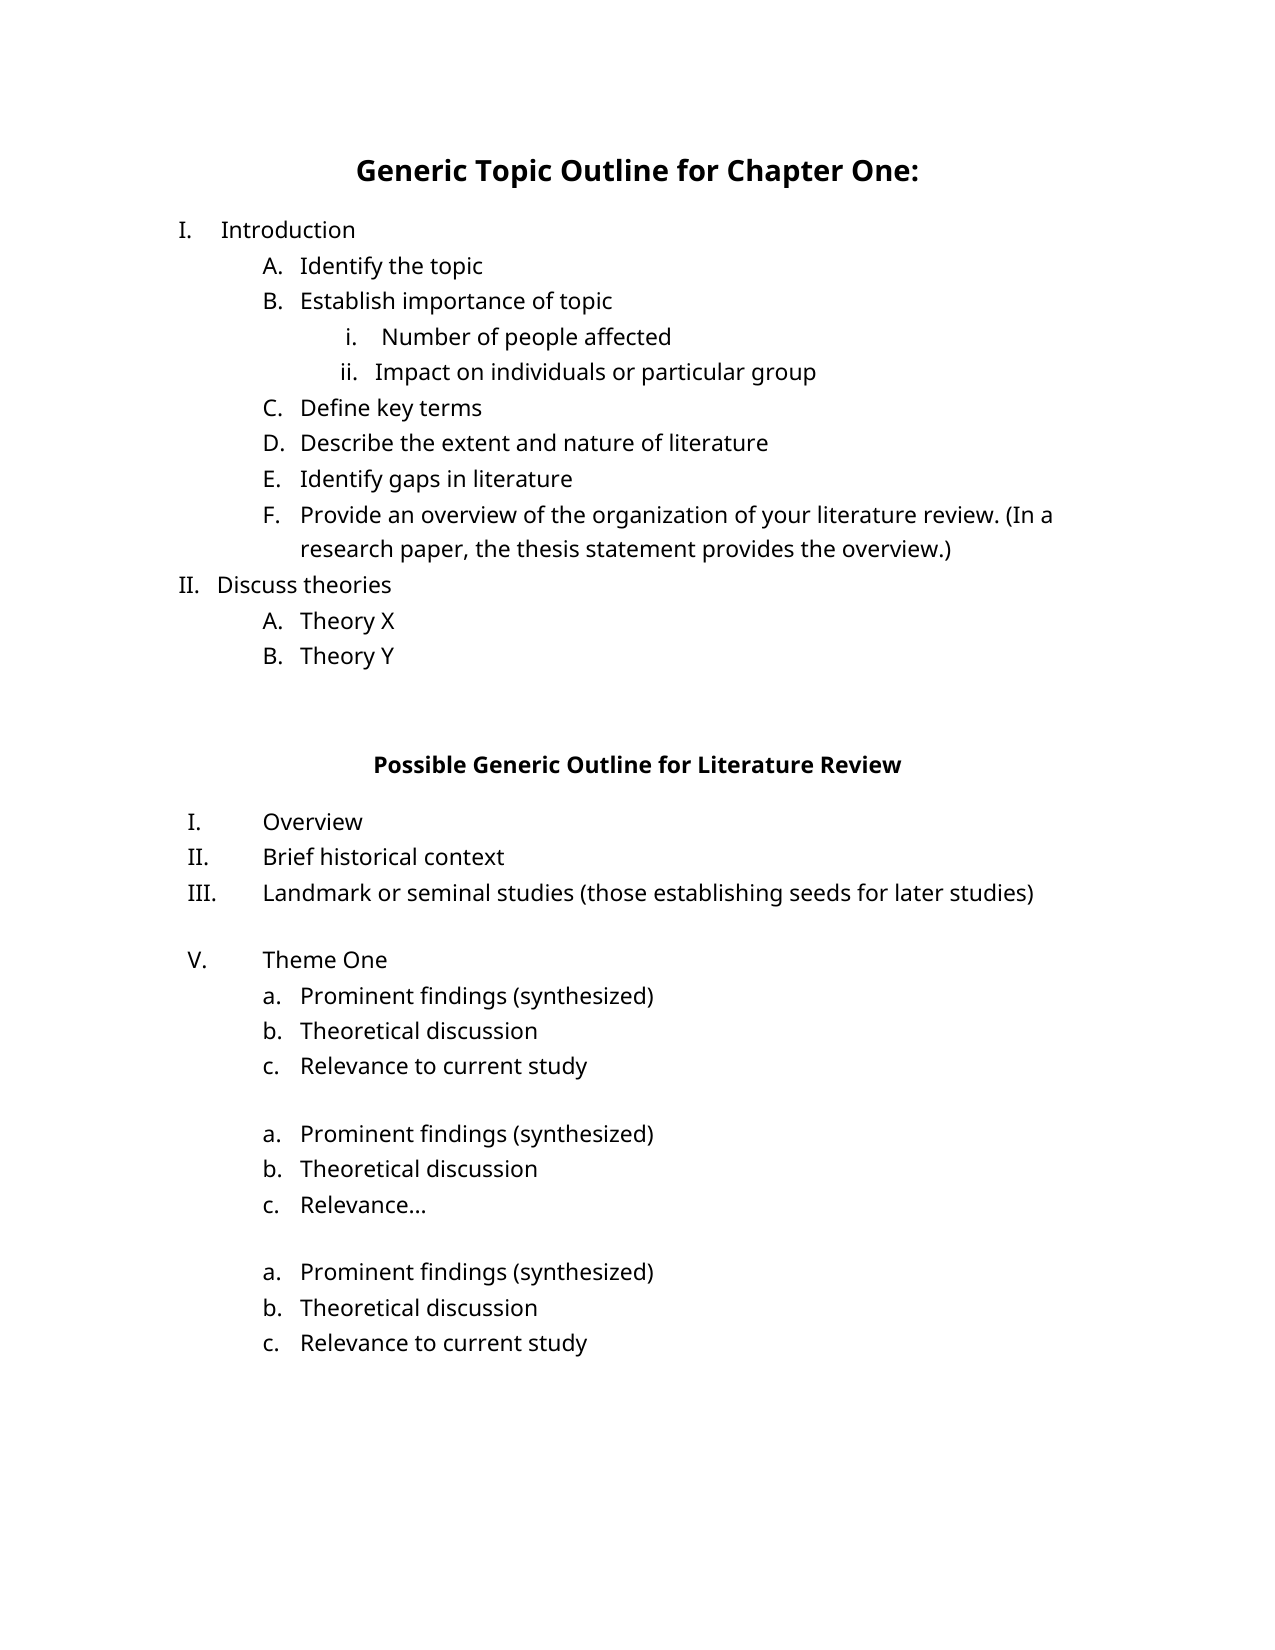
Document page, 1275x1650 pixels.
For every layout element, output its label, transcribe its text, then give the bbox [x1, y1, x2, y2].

list Identify the topic [262, 250, 1125, 281]
list Identify gaps in literature [262, 462, 1125, 494]
list Describe the extent and nature of literature [262, 427, 1125, 458]
list Introduction [178, 214, 1125, 246]
list Theme One [187, 944, 1125, 975]
list Prominent findings (synthesized) [262, 1256, 1125, 1288]
list Relevance to current study [262, 1050, 1125, 1082]
list Number of people affected [345, 321, 1125, 352]
text Possible Generic Outline for Literature Review [150, 749, 1125, 781]
list Theoretical discussion [262, 1292, 1125, 1323]
list Theoretical discussion [262, 1153, 1125, 1184]
list Landmark or seminal studies (those establishing seeds for later studies) [187, 877, 1125, 908]
list Prominent findings (synthesized) [262, 979, 1125, 1011]
list Theory Y [262, 640, 1125, 671]
list Theory X [262, 605, 1125, 636]
list Provide an overview of the organization of your literature review. (In a research paper, the thesis statement provides the overview.) [262, 499, 1112, 565]
list Relevance… [262, 1189, 1125, 1220]
list Discuss theories [178, 569, 1125, 600]
list Brief historical context [187, 841, 1125, 872]
text Generic Topic Outline for Chapter One: [150, 150, 1125, 190]
list Overview [187, 806, 1125, 837]
list Prominent findings (synthesized) [262, 1118, 1125, 1149]
list Define key terms [262, 391, 1125, 423]
list Theoretical discussion [262, 1015, 1125, 1046]
list Relevance to current study [262, 1327, 1125, 1359]
list Impact on individuals or particular group [340, 356, 1125, 387]
list Establish importance of topic [262, 285, 1125, 316]
